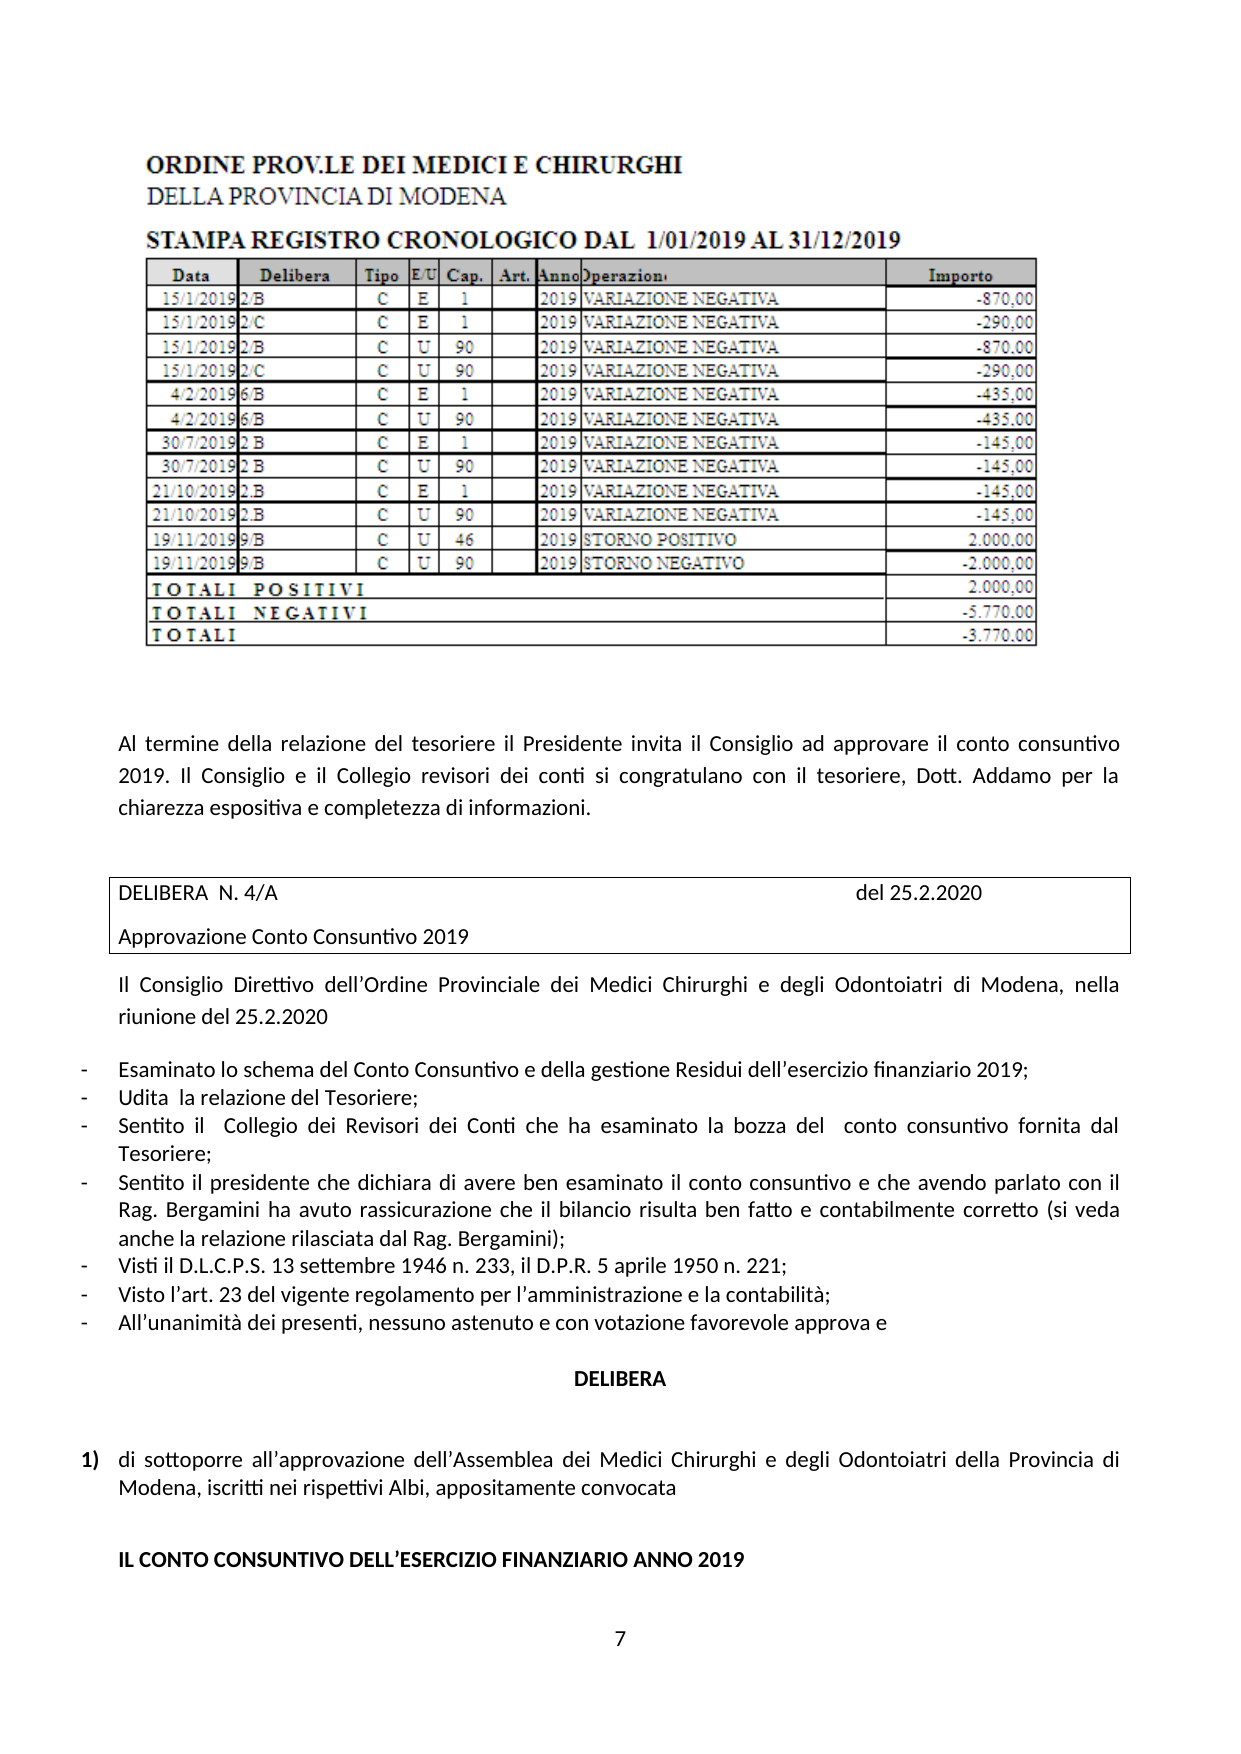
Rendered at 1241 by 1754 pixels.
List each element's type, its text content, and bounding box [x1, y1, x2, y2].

subtitle DELIBERA [118, 1364, 1122, 1392]
text DELIBERA N. 4/A del 25.2.2020 [110, 878, 1130, 906]
list di sottoporre all’approvazione dell’Assemblea dei Medici Chirurghi e degli Odontoiatri della Provincia di Modena, iscritti nei rispettivi Albi, appositamente convocata [81, 1445, 1122, 1501]
text Al termine della relazione del tesoriere il Presidente invita il Consiglio ad approvare il conto consuntivo 2019. Il Consiglio e il Collegio revisori dei conti si congratulano con il tesoriere, Dott. Addamo per la chiarezza espositiva e completezza di informazioni. [118, 729, 1122, 821]
text Approvazione Conto Consuntivo 2019 [110, 921, 1130, 953]
list Sentito il Collegio dei Revisori dei Conti che ha esaminato la bozza del conto consuntivo fornita dal Tesoriere; [81, 1112, 1122, 1168]
list Esaminato lo schema del Conto Consuntivo e della gestione Residui dell’esercizio finanziario 2019; [81, 1056, 1122, 1083]
list Visti il D.L.C.P.S. 13 settembre 1946 n. 233, il D.P.R. 5 aprile 1950 n. 221; [81, 1252, 1122, 1280]
text IL CONTO CONSUNTIVO DELL’ESERCIZIO FINANZIARIO ANNO 2019 [118, 1546, 1122, 1573]
list Sentito il presidente che dichiara di avere ben esaminato il conto consuntivo e che avendo parlato con il Rag. Bergamini ha avuto rassicurazione che il bilancio risulta ben fatto e contabilmente corretto (si veda anche la relazione rilasciata dal Rag. Bergamini); [81, 1168, 1122, 1252]
text Il Consiglio Direttivo dell’Ordine Provinciale dei Medici Chirurghi e degli Odontoiatri di Modena, nella riunione del 25.2.2020 [118, 970, 1122, 1031]
list Udita la relazione del Tesoriere; [81, 1083, 1122, 1112]
list Visto l’art. 23 del vigente regolamento per l’amministrazione e la contabilità; [81, 1280, 1122, 1308]
picture [118, 147, 1070, 676]
list All’unanimità dei presenti, nessuno astenuto e con votazione favorevole approva e [81, 1308, 1122, 1336]
